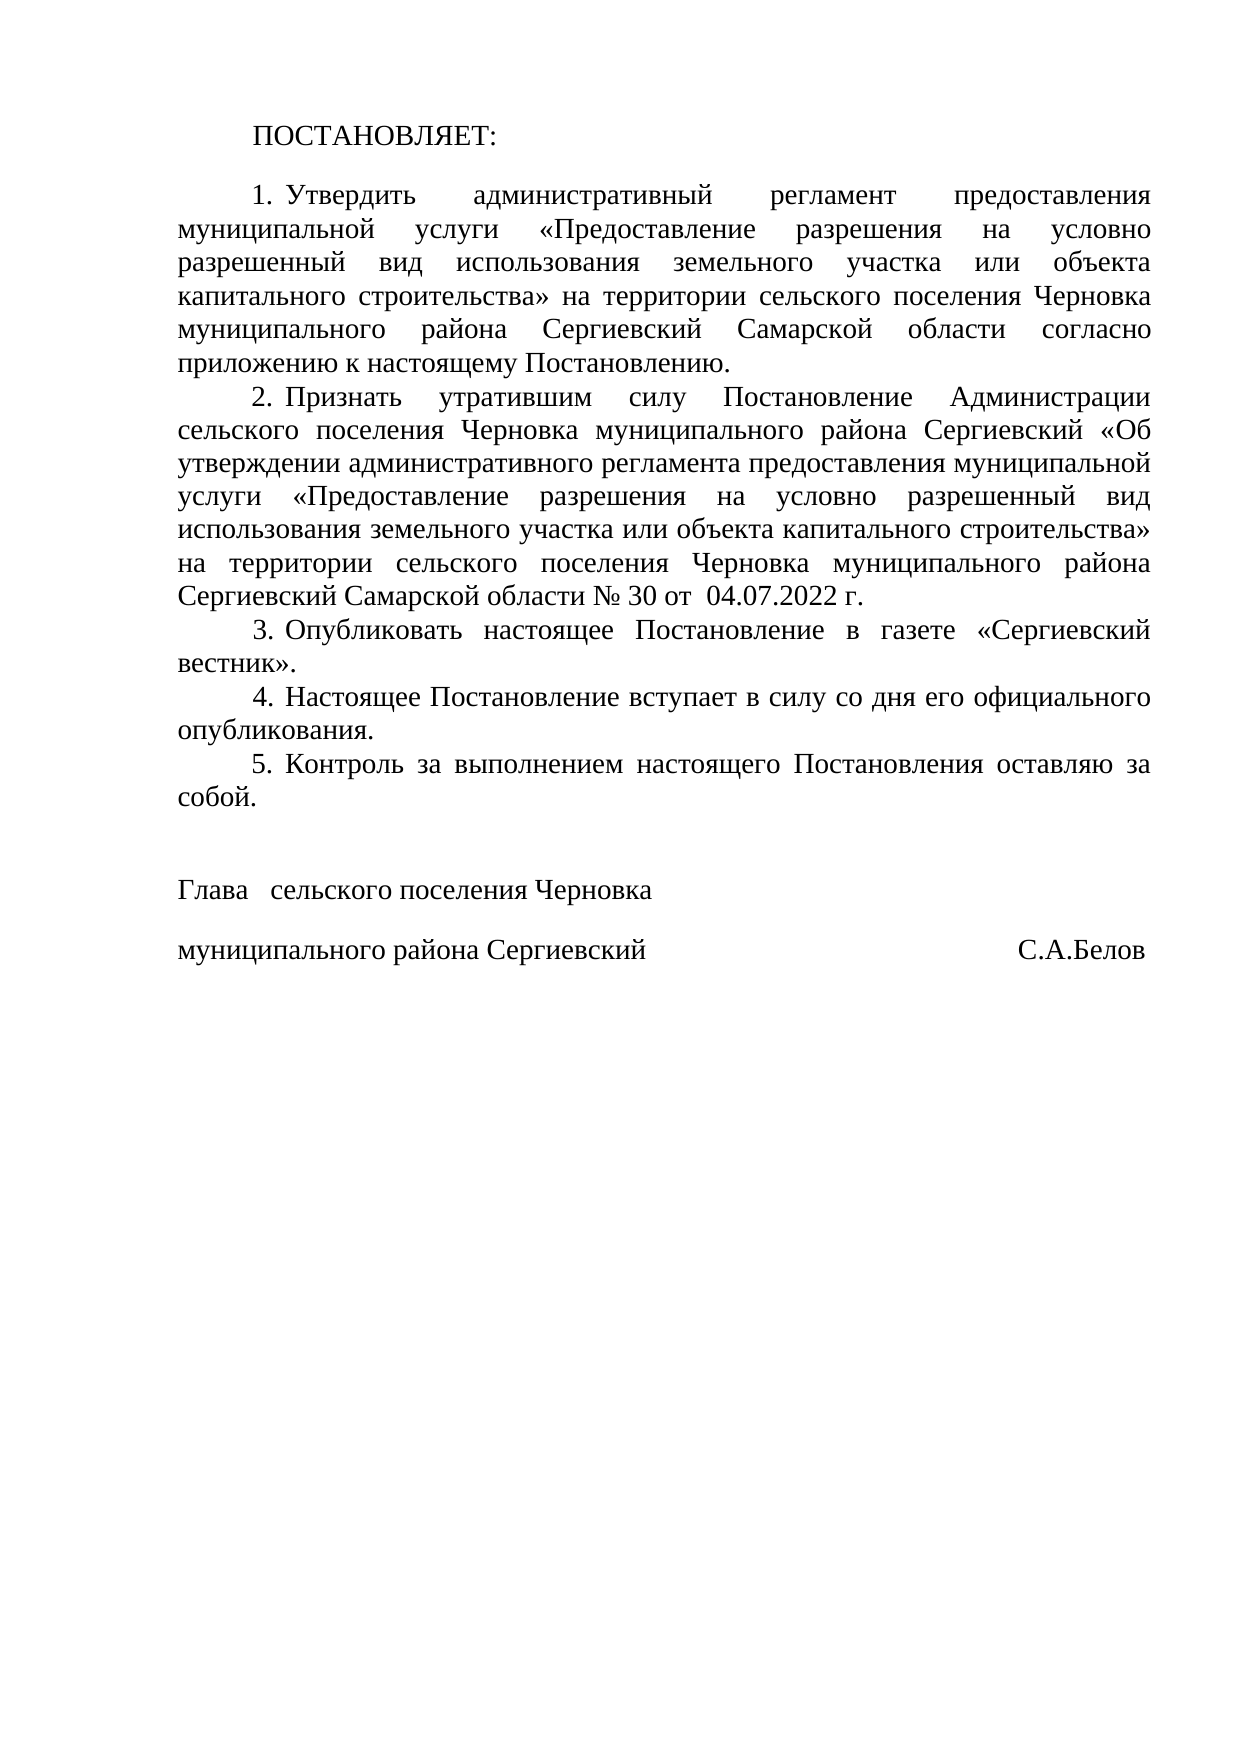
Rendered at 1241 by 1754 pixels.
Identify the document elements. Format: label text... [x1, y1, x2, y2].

list Контроль за выполнением настоящего Постановления оставляю за собой. [177, 746, 1152, 813]
text ПОСТАНОВЛЯЕТ: [177, 118, 1152, 152]
text муниципального района Сергиевский С.А.Белов [177, 932, 1152, 965]
list Утвердить административный регламент предоставления муниципальной услуги «Предоставление разрешения на условно разрешенный вид использования земельного участка или объекта капитального строительства» на территории сельского поселения Черновка муниципального района Сергиевский Самарской области согласно приложению к настоящему Постановлению. [177, 178, 1152, 379]
list Настоящее Постановление вступает в силу со дня его официального опубликования. [177, 679, 1152, 746]
text Глава сельского поселения Черновка [177, 872, 1152, 906]
list Опубликовать настоящее Постановление в газете «Сергиевский вестник». [177, 612, 1152, 679]
list Признать утратившим силу Постановление Администрации сельского поселения Черновка муниципального района Сергиевский «Об утверждении административного регламента предоставления муниципальной услуги «Предоставление разрешения на условно разрешенный вид использования земельного участка или объекта капитального строительства» на территории сельского поселения Черновка муниципального района Сергиевский Самарской области № 30 от 04.07.2022 г. [177, 380, 1151, 612]
